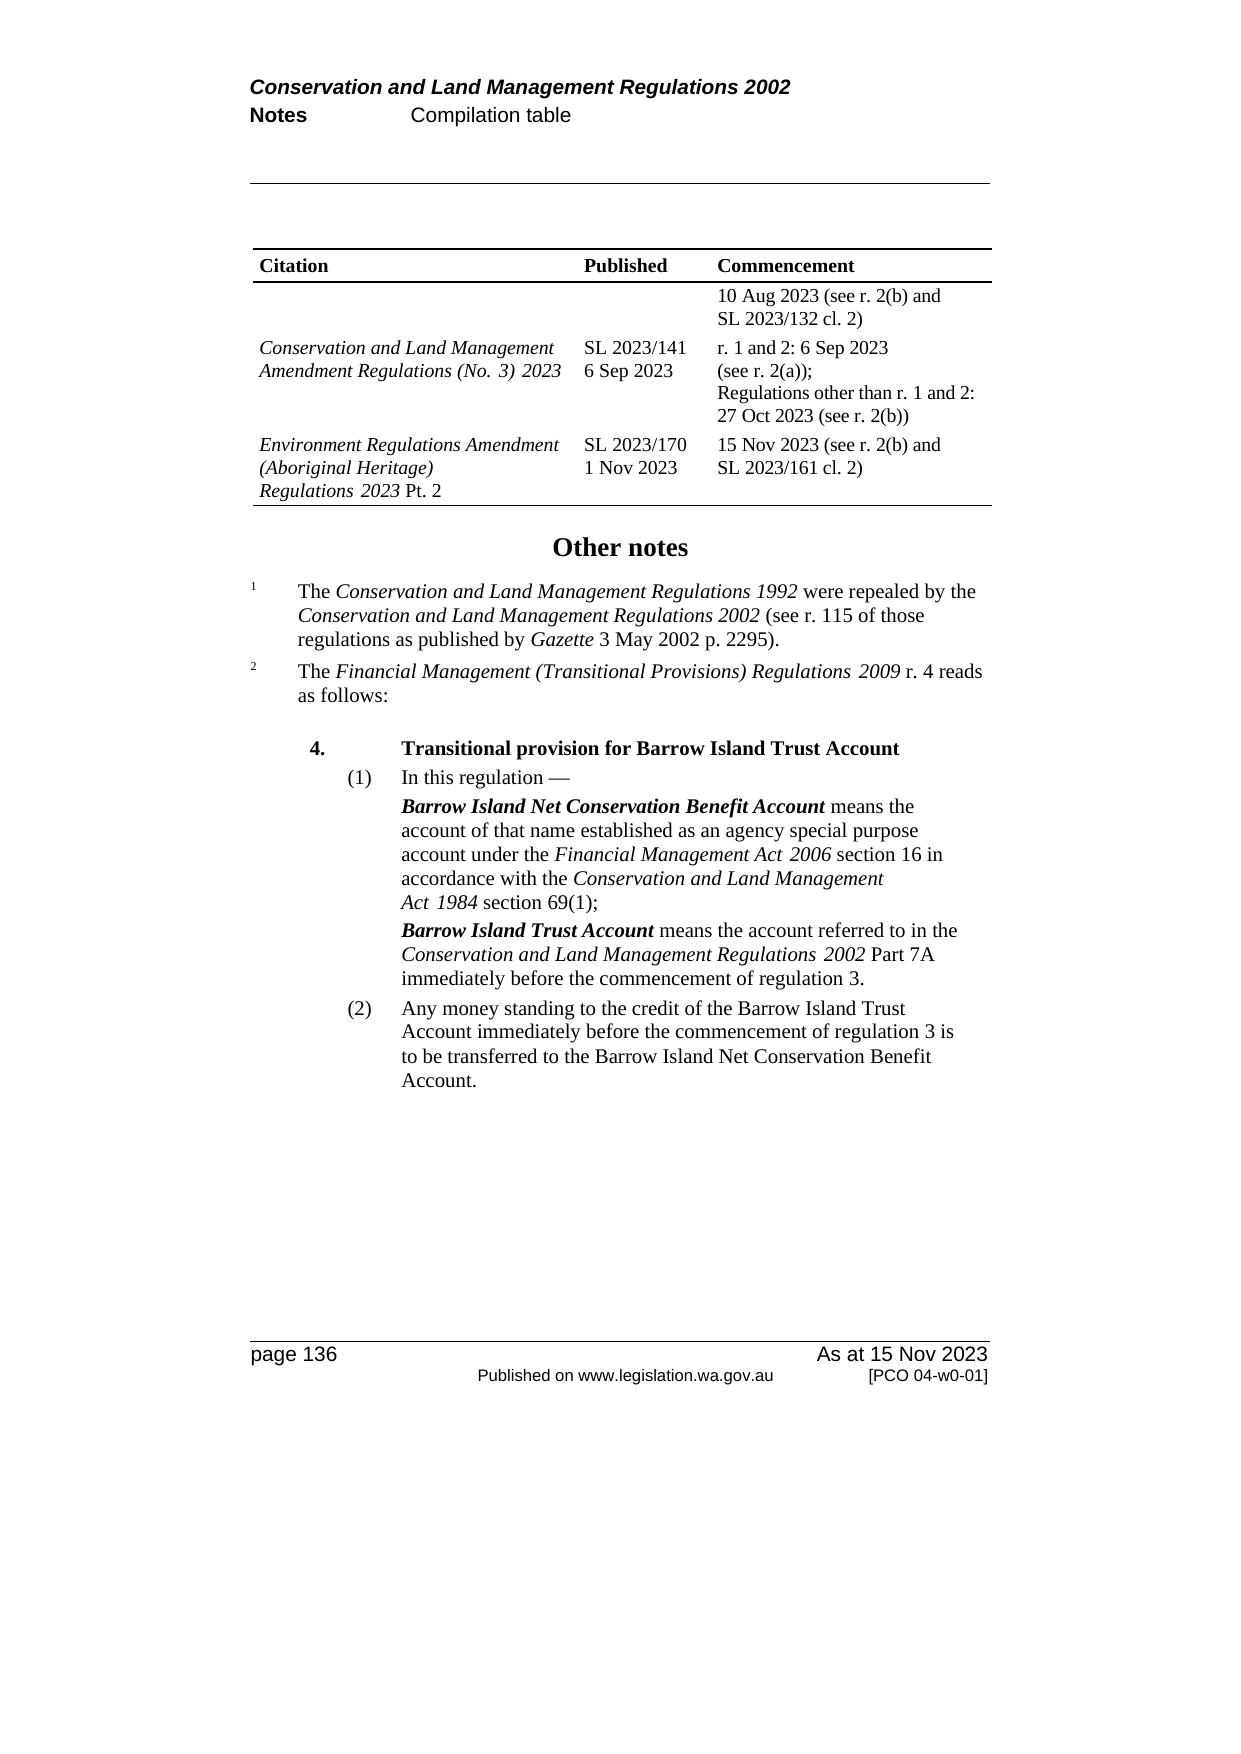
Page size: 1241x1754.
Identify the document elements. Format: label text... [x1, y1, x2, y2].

text 2 The Financial Management (Transitional Provisions) Regulations 2009 r. 4 reads as follows: [250, 659, 990, 707]
text Barrow Island Trust Account means the account referred to in the Conservation and Land Management Regulations 2002 Part 7A immediately before the commencement of regulation 3. [309, 918, 960, 990]
subtitle 4. Transitional provision for Barrow Island Trust Account [309, 736, 960, 760]
subtitle Other notes [250, 531, 990, 562]
text (2) Any money standing to the credit of the Barrow Island Trust Account immediately before the commencement of regulation 3 is to be transferred to the Barrow Island Net Conservation Benefit Account. [312, 995, 960, 1092]
text (1) In this regulation — [312, 765, 960, 789]
text Barrow Island Net Conservation Benefit Account means the account of that name established as an agency special purpose account under the Financial Management Act 2006 section 16 in accordance with the Conservation and Land Management Act 1984 section 69(1); [309, 793, 960, 914]
text 1 The Conservation and Land Management Regulations 1992 were repealed by the Conservation and Land Management Regulations 2002 (see r. 115 of those regulations as published by Gazette 3 May 2002 p. 2295). [250, 579, 990, 651]
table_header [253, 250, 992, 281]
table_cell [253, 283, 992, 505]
